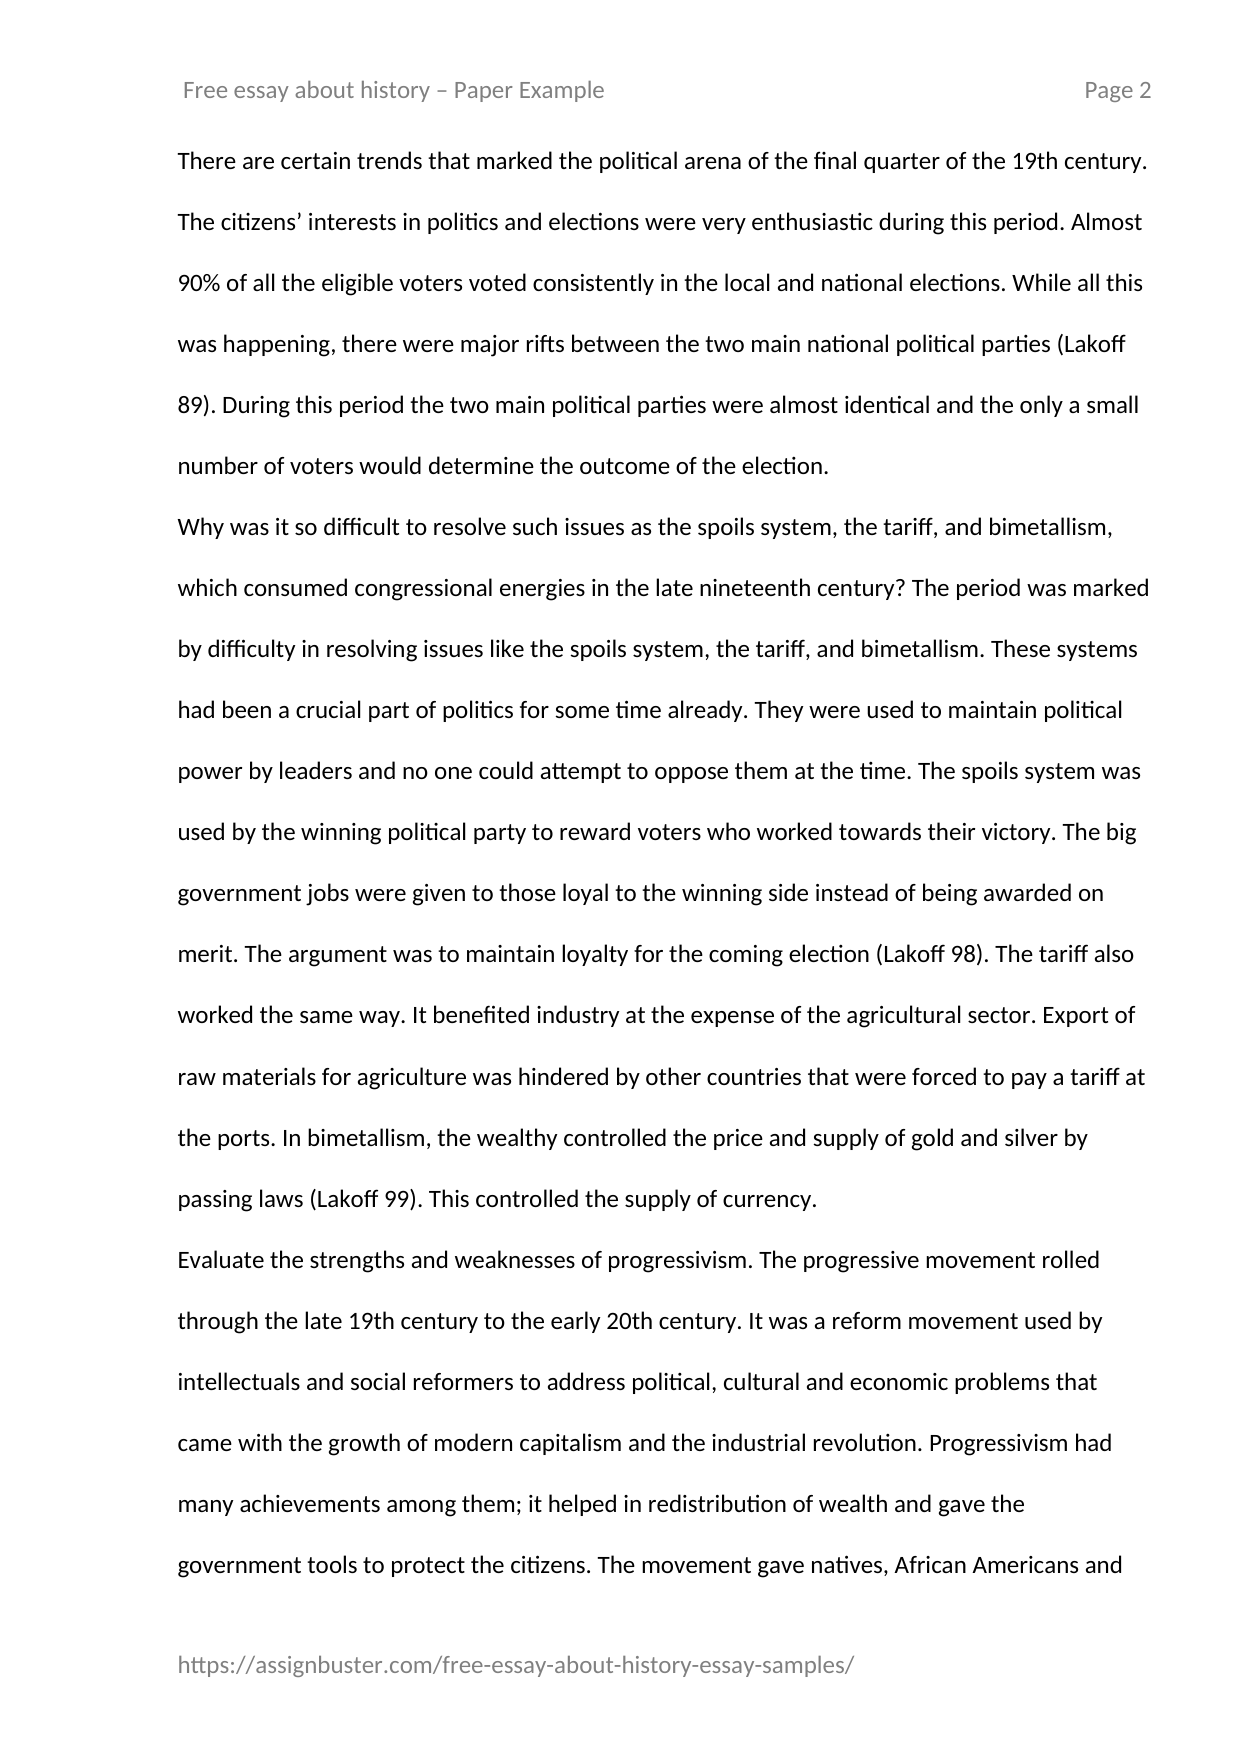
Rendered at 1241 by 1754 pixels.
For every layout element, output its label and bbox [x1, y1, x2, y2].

text [177, 145, 1152, 1579]
